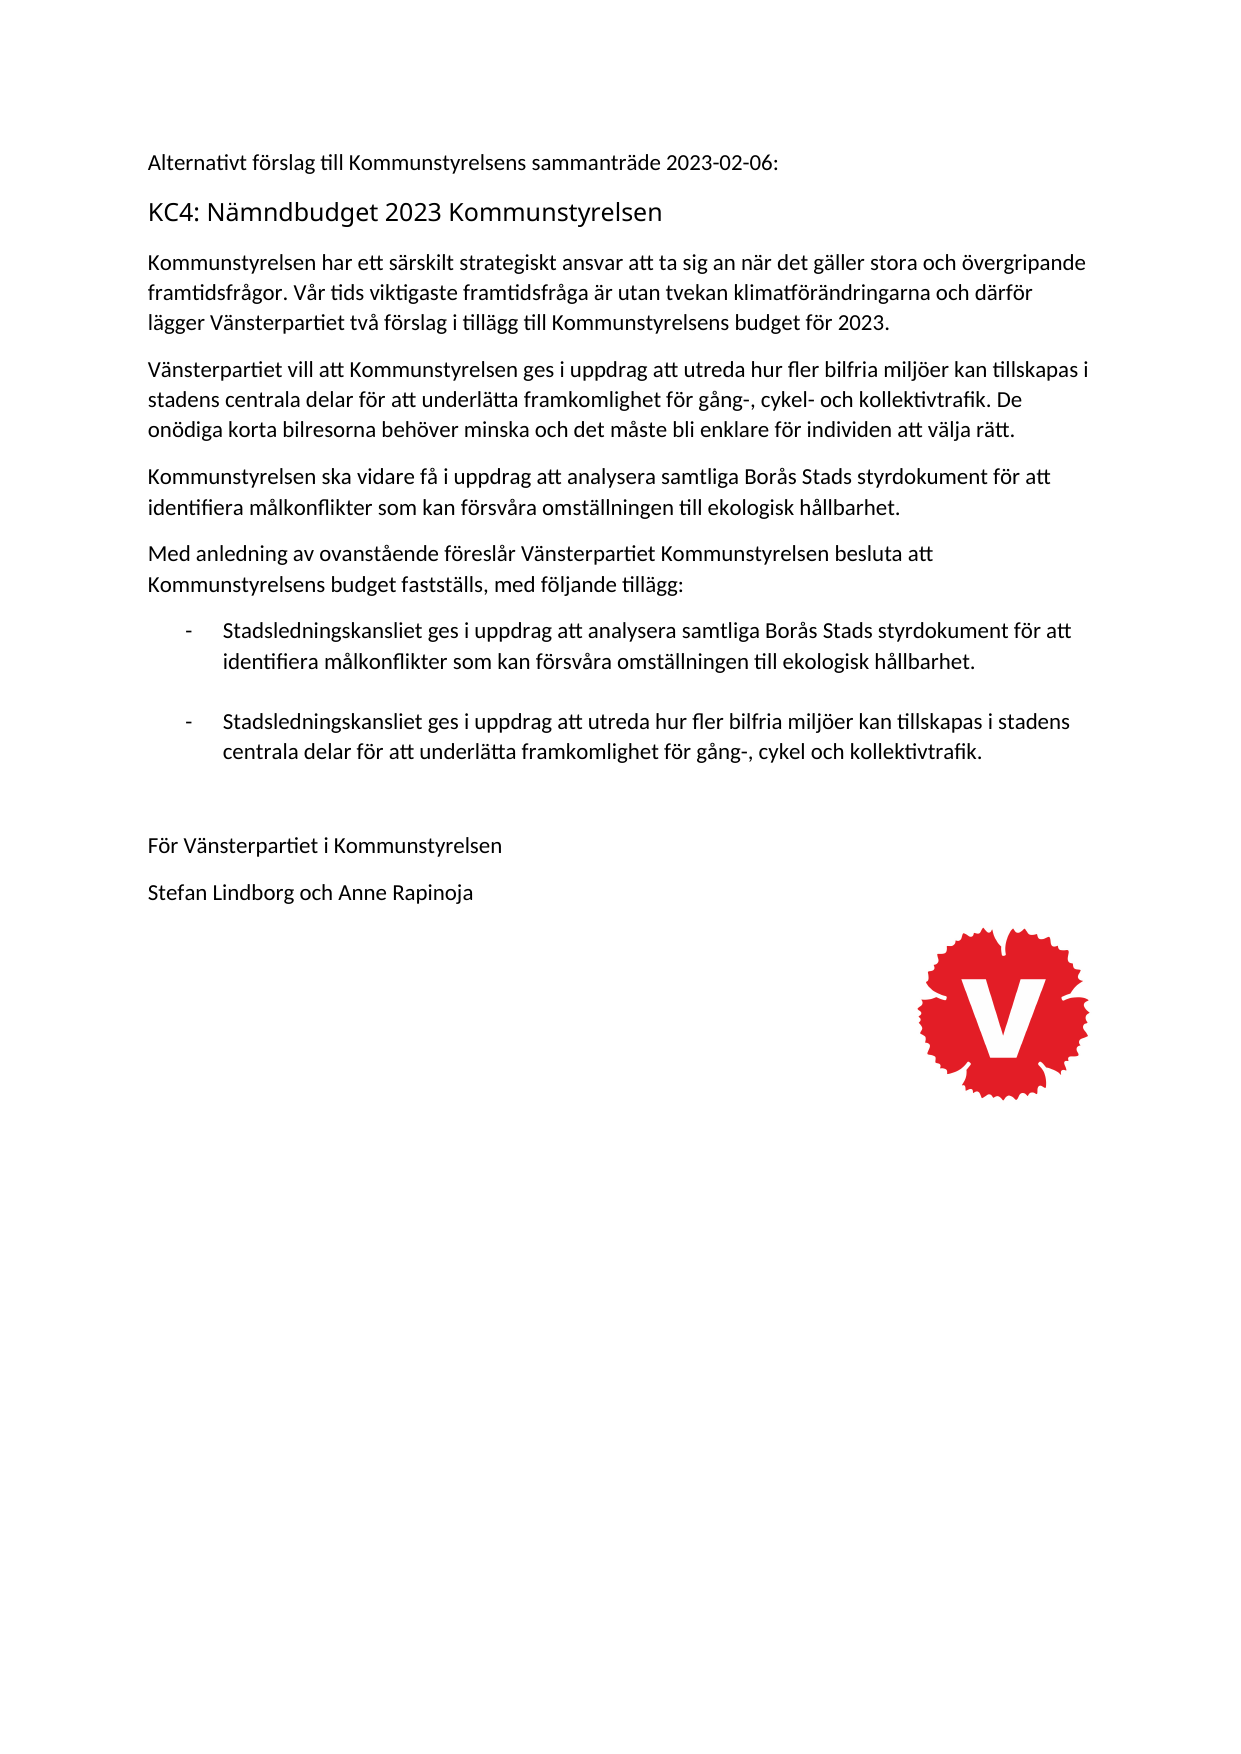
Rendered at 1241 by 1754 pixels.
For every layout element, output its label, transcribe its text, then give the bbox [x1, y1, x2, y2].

text För Vänsterpartiet i Kommunstyrelsen [148, 831, 1093, 859]
text Vänsterpartiet vill att Kommunstyrelsen ges i uppdrag att utreda hur fler bilfria miljöer kan tillskapas i stadens centrala delar för att underlätta framkomlighet för gång-, cykel- och kollektivtrafik. De onödiga korta bilresorna behöver minska och det måste bli enklare för individen att välja rätt. [148, 355, 1093, 444]
text Kommunstyrelsen ska vidare få i uppdrag att analysera samtliga Borås Stads styrdokument för att identifiera målkonflikter som kan försvåra omställningen till ekologisk hållbarhet. [148, 462, 1093, 521]
list Stadsledningskansliet ges i uppdrag att analysera samtliga Borås Stads styrdokument för att identifiera målkonflikter som kan försvåra omställningen till ekologisk hållbarhet. [185, 617, 1093, 675]
text KC4: Nämndbudget 2023 Kommunstyrelsen [148, 194, 1093, 228]
text Alternativt förslag till Kommunstyrelsens sammanträde 2023-02-06: [148, 148, 1093, 176]
text Kommunstyrelsen har ett särskilt strategiskt ansvar att ta sig an när det gäller stora och övergripande framtidsfrågor. Vår tids viktigaste framtidsfråga är utan tvekan klimatförändringarna och därför lägger Vänsterpartiet två förslag i tillägg till Kommunstyrelsens budget för 2023. [148, 248, 1093, 336]
text Med anledning av ovanstående föreslår Vänsterpartiet Kommunstyrelsen besluta att Kommunstyrelsens budget fastställs, med följande tillägg: [148, 539, 1093, 598]
picture [914, 925, 1093, 1104]
text Stefan Lindborg och Anne Rapinoja [148, 878, 1093, 906]
list Stadsledningskansliet ges i uppdrag att utreda hur fler bilfria miljöer kan tillskapas i stadens centrala delar för att underlätta framkomlighet för gång-, cykel och kollektivtrafik. [185, 707, 1093, 766]
